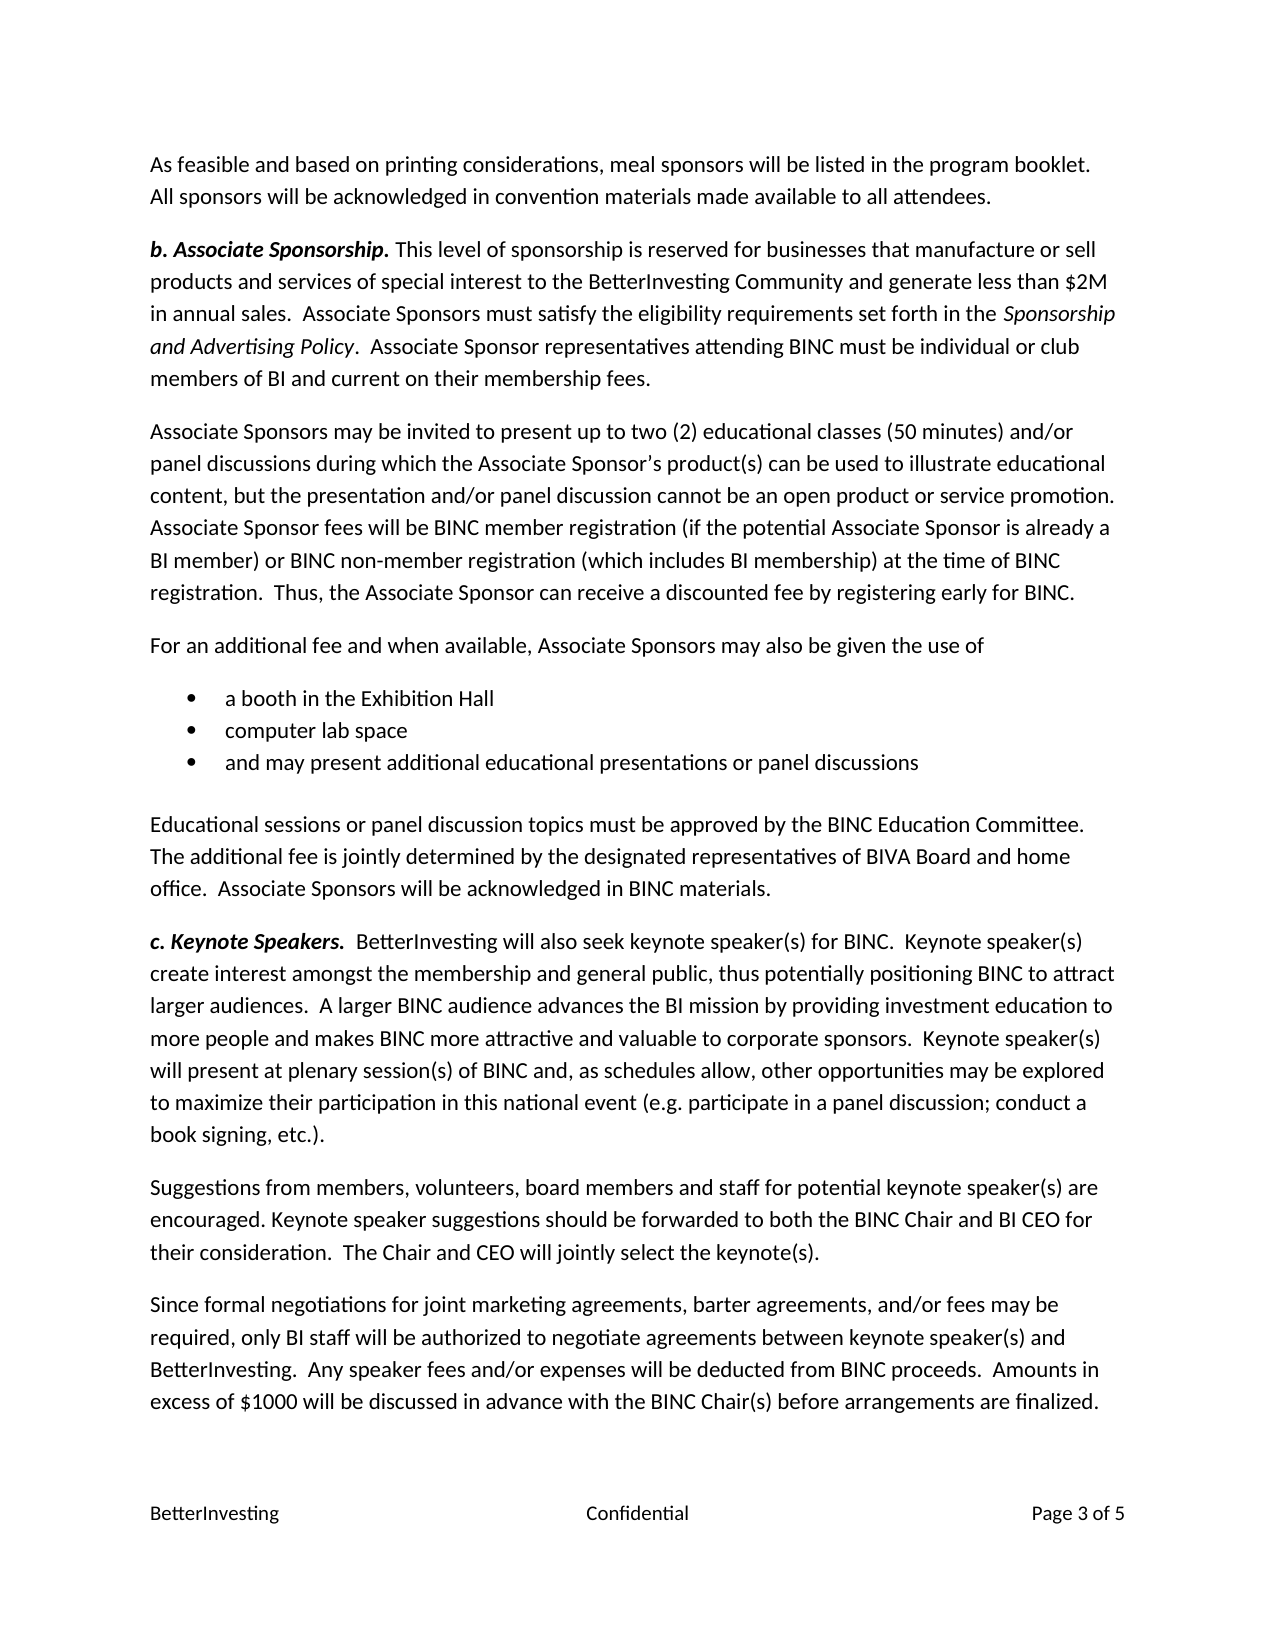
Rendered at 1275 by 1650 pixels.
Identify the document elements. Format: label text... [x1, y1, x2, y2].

text b. Associate Sponsorship. This level of sponsorship is reserved for businesses that manufacture or sell products and services of special interest to the BetterInvesting Community and generate less than $2M in annual sales. Associate Sponsors must satisfy the eligibility requirements set forth in the Sponsorship and Advertising Policy. Associate Sponsor representatives attending BINC must be individual or club members of BI and current on their membership fees. [150, 235, 1125, 392]
text c. Keynote Speakers. BetterInvesting will also seek keynote speaker(s) for BINC. Keynote speaker(s) create interest amongst the membership and general public, thus potentially positioning BINC to attract larger audiences. A larger BINC audience advances the BI mission by providing investment education to more people and makes BINC more attractive and valuable to corporate sponsors. Keynote speaker(s) will present at plenary session(s) of BINC and, as schedules allow, other opportunities may be explored to maximize their participation in this national event (e.g. participate in a panel discussion; conduct a book signing, etc.). [150, 927, 1125, 1148]
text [150, 1291, 1125, 1415]
list a booth in the Exhibition Hall [187, 684, 1125, 712]
text As feasible and based on printing considerations, meal sponsors will be listed in the program booklet. All sponsors will be acknowledged in convention materials made available to all attendees. [150, 150, 1125, 210]
text Educational sessions or panel discussion topics must be approved by the BINC Education Committee. The additional fee is jointly determined by the designated representatives of BIVA Board and home office. Associate Sponsors will be acknowledged in BINC materials. [150, 810, 1125, 902]
list computer lab space [187, 716, 1125, 744]
text Associate Sponsors may be invited to present up to two (2) educational classes (50 minutes) and/or panel discussions during which the Associate Sponsor’s product(s) can be used to illustrate educational content, but the presentation and/or panel discussion cannot be an open product or service promotion. Associate Sponsor fees will be BINC member registration (if the potential Associate Sponsor is already a BI member) or BINC non-member registration (which includes BI membership) at the time of BINC registration. Thus, the Associate Sponsor can receive a discounted fee by registering early for BINC. [150, 417, 1125, 606]
text Suggestions from members, volunteers, board members and staff for potential keynote speaker(s) are encouraged. Keynote speaker suggestions should be forwarded to both the BINC Chair and BI CEO for their consideration. The Chair and CEO will jointly select the keynote(s). [150, 1173, 1125, 1266]
list and may present additional educational presentations or panel discussions [187, 748, 1125, 776]
text For an additional fee and when available, Associate Sponsors may also be given the use of [150, 631, 1125, 659]
